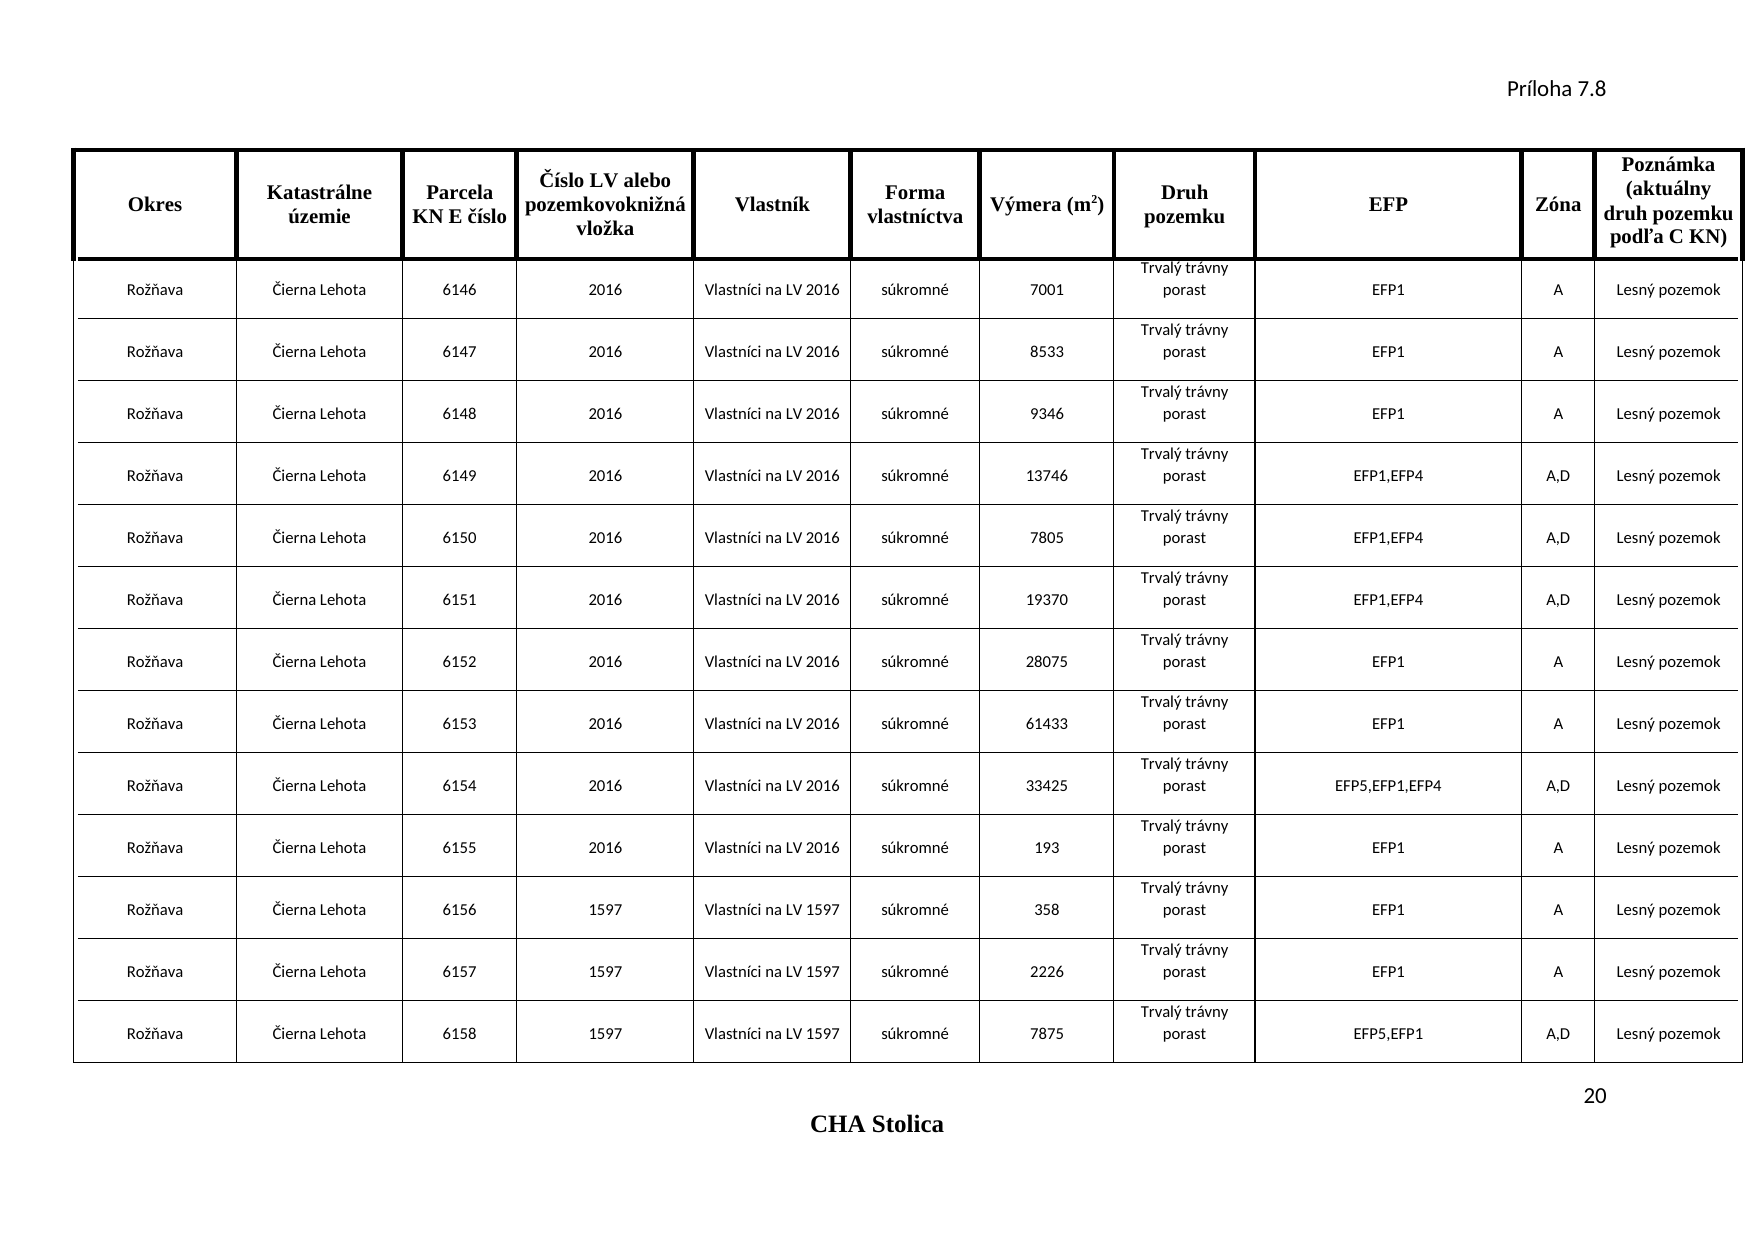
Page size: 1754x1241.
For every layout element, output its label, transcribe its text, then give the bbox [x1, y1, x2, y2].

table_cell 2226 [980, 939, 1113, 1000]
table_cell 6151 [403, 567, 516, 628]
table_cell Čierna Lehota [237, 319, 402, 380]
table_cell 1597 [517, 939, 693, 1000]
table_cell Trvalý trávny porast [1114, 1001, 1254, 1062]
table_cell Vlastníci na LV 2016 [694, 567, 850, 628]
table_cell 7875 [980, 1001, 1113, 1062]
table_cell Lesný pozemok [1595, 256, 1742, 318]
table_cell EFP1,EFP4 [1256, 567, 1521, 628]
table_cell Rožňava [74, 876, 236, 938]
table_cell A,D [1522, 753, 1594, 814]
table_cell 1597 [517, 1001, 693, 1062]
table_cell 61433 [980, 691, 1113, 752]
table_cell Čierna Lehota [237, 443, 402, 504]
table_cell EFP1 [1256, 261, 1521, 318]
table_cell Lesný pozemok [1595, 380, 1742, 442]
table_cell Lesný pozemok [1595, 876, 1742, 938]
table_cell Vlastníci na LV 1597 [694, 1001, 850, 1062]
table_cell EFP1 [1256, 381, 1521, 442]
table_header Vlastník [696, 152, 848, 256]
table_header Forma vlastníctva [853, 152, 977, 256]
table_cell 6148 [403, 381, 516, 442]
table_cell Vlastníci na LV 2016 [694, 753, 850, 814]
table_cell Trvalý trávny porast [1114, 629, 1254, 690]
table_cell A [1522, 319, 1594, 380]
table_header EFP [1257, 152, 1519, 256]
table_cell 6154 [403, 753, 516, 814]
table_cell súkromné [851, 505, 979, 566]
table_cell 8533 [980, 319, 1113, 380]
table_cell A [1522, 261, 1594, 318]
table_cell 6153 [403, 691, 516, 752]
table_cell A [1522, 629, 1594, 690]
table_cell 2016 [517, 815, 693, 876]
table_header Zóna [1524, 152, 1592, 256]
table_cell 2016 [517, 261, 693, 318]
table_cell Trvalý trávny porast [1114, 753, 1254, 814]
table_cell A [1522, 939, 1594, 1000]
table_cell 2016 [517, 567, 693, 628]
table_cell Čierna Lehota [237, 629, 402, 690]
table_header Číslo LV alebo pozemkovoknižná vložka [519, 152, 691, 256]
table_cell Čierna Lehota [237, 505, 402, 566]
table_cell EFP1,EFP4 [1256, 443, 1521, 504]
table_cell A [1522, 877, 1594, 938]
table_cell Lesný pozemok [1595, 566, 1742, 628]
table_cell Trvalý trávny porast [1114, 815, 1254, 876]
table_cell 33425 [980, 753, 1113, 814]
table_cell Lesný pozemok [1595, 814, 1742, 876]
table_cell Čierna Lehota [237, 1001, 402, 1062]
table_cell Rožňava [74, 318, 236, 380]
table_cell Lesný pozemok [1595, 318, 1742, 380]
table_cell Čierna Lehota [237, 877, 402, 938]
table_cell EFP5,EFP1,EFP4 [1256, 753, 1521, 814]
table_cell 2016 [517, 691, 693, 752]
table_cell 7805 [980, 505, 1113, 566]
table_cell Vlastníci na LV 2016 [694, 443, 850, 504]
table_cell 6152 [403, 629, 516, 690]
table_cell Trvalý trávny porast [1114, 443, 1254, 504]
table_cell Lesný pozemok [1595, 690, 1742, 752]
table_cell A [1522, 381, 1594, 442]
table_cell EFP1 [1256, 815, 1521, 876]
table_cell 6158 [403, 1001, 516, 1062]
table_header Výmera (m2) [982, 152, 1112, 256]
table_cell EFP1,EFP4 [1256, 505, 1521, 566]
table_cell 6147 [403, 319, 516, 380]
table_cell 6149 [403, 443, 516, 504]
table_cell súkromné [851, 443, 979, 504]
table_cell Čierna Lehota [237, 261, 402, 318]
table_cell súkromné [851, 815, 979, 876]
table_header Poznámka (aktuálny druh pozemku podľa C KN) [1597, 152, 1740, 256]
table_cell 6157 [403, 939, 516, 1000]
table_cell 2016 [517, 319, 693, 380]
table_cell súkromné [851, 1001, 979, 1062]
table_cell Čierna Lehota [237, 815, 402, 876]
table_cell Lesný pozemok [1595, 442, 1742, 504]
table_cell Rožňava [74, 814, 236, 876]
table_cell 2016 [517, 381, 693, 442]
table_cell súkromné [851, 877, 979, 938]
table_cell Rožňava [74, 628, 236, 690]
table_cell 2016 [517, 443, 693, 504]
table_cell Lesný pozemok [1595, 628, 1742, 690]
table_cell Rožňava [74, 504, 236, 566]
table_cell Rožňava [74, 442, 236, 504]
table_cell 2016 [517, 753, 693, 814]
table_header Katastrálne územie [239, 152, 400, 256]
table_cell Trvalý trávny porast [1114, 691, 1254, 752]
table_cell Lesný pozemok [1595, 752, 1742, 814]
table_cell EFP5,EFP1 [1256, 1001, 1521, 1062]
table_cell súkromné [851, 691, 979, 752]
table_cell 19370 [980, 567, 1113, 628]
table_cell súkromné [851, 319, 979, 380]
table_cell Lesný pozemok [1595, 504, 1742, 566]
table_cell Rožňava [74, 690, 236, 752]
table_cell Vlastníci na LV 2016 [694, 629, 850, 690]
table_cell 2016 [517, 505, 693, 566]
table_cell súkromné [851, 381, 979, 442]
table_cell súkromné [851, 567, 979, 628]
table_cell Rožňava [74, 256, 236, 318]
table_header Parcela KN E číslo [405, 152, 514, 256]
table_cell 358 [980, 877, 1113, 938]
table_cell EFP1 [1256, 939, 1521, 1000]
table_cell 28075 [980, 629, 1113, 690]
table_cell EFP1 [1256, 319, 1521, 380]
table_cell Vlastníci na LV 2016 [694, 381, 850, 442]
table_cell Vlastníci na LV 2016 [694, 691, 850, 752]
table_cell EFP1 [1256, 691, 1521, 752]
table_cell Trvalý trávny porast [1114, 939, 1254, 1000]
table_cell A,D [1522, 567, 1594, 628]
table_cell 1597 [517, 877, 693, 938]
table_cell súkromné [851, 753, 979, 814]
table_cell 13746 [980, 443, 1113, 504]
table_cell Čierna Lehota [237, 567, 402, 628]
table_cell EFP1 [1256, 629, 1521, 690]
table_cell súkromné [851, 629, 979, 690]
table_cell Trvalý trávny porast [1114, 319, 1254, 380]
table_cell Trvalý trávny porast [1114, 567, 1254, 628]
table_cell Rožňava [74, 752, 236, 814]
table_cell A [1522, 815, 1594, 876]
table_cell Rožňava [74, 566, 236, 628]
table_cell Rožňava [74, 1000, 236, 1062]
table_cell Trvalý trávny porast [1114, 877, 1254, 938]
table_cell 6156 [403, 877, 516, 938]
table_cell 6150 [403, 505, 516, 566]
table_cell A,D [1522, 505, 1594, 566]
table_cell Trvalý trávny porast [1114, 261, 1254, 318]
table_cell 6155 [403, 815, 516, 876]
table_cell A,D [1522, 443, 1594, 504]
table_cell Lesný pozemok [1595, 1000, 1742, 1062]
table_cell Vlastníci na LV 2016 [694, 505, 850, 566]
table_cell Lesný pozemok [1595, 938, 1742, 1000]
table_cell Rožňava [74, 380, 236, 442]
table_cell 193 [980, 815, 1113, 876]
table_cell Vlastníci na LV 2016 [694, 261, 850, 318]
table_cell 6146 [403, 261, 516, 318]
table_cell Čierna Lehota [237, 691, 402, 752]
table_header Druh pozemku [1116, 152, 1253, 256]
table_cell Vlastníci na LV 2016 [694, 319, 850, 380]
table_cell Vlastníci na LV 2016 [694, 815, 850, 876]
table_cell EFP1 [1256, 877, 1521, 938]
table_cell A [1522, 691, 1594, 752]
table_cell 2016 [517, 629, 693, 690]
table_cell 7001 [980, 261, 1113, 318]
table_cell súkromné [851, 939, 979, 1000]
table_cell Čierna Lehota [237, 939, 402, 1000]
table_header Okres [76, 152, 234, 256]
table_cell 9346 [980, 381, 1113, 442]
table_cell Trvalý trávny porast [1114, 381, 1254, 442]
table_cell Trvalý trávny porast [1114, 505, 1254, 566]
table_cell Čierna Lehota [237, 753, 402, 814]
table_cell súkromné [851, 261, 979, 318]
table_cell Čierna Lehota [237, 381, 402, 442]
table_cell A,D [1522, 1001, 1594, 1062]
table_cell Rožňava [74, 938, 236, 1000]
table_cell Vlastníci na LV 1597 [694, 939, 850, 1000]
table_cell Vlastníci na LV 1597 [694, 877, 850, 938]
